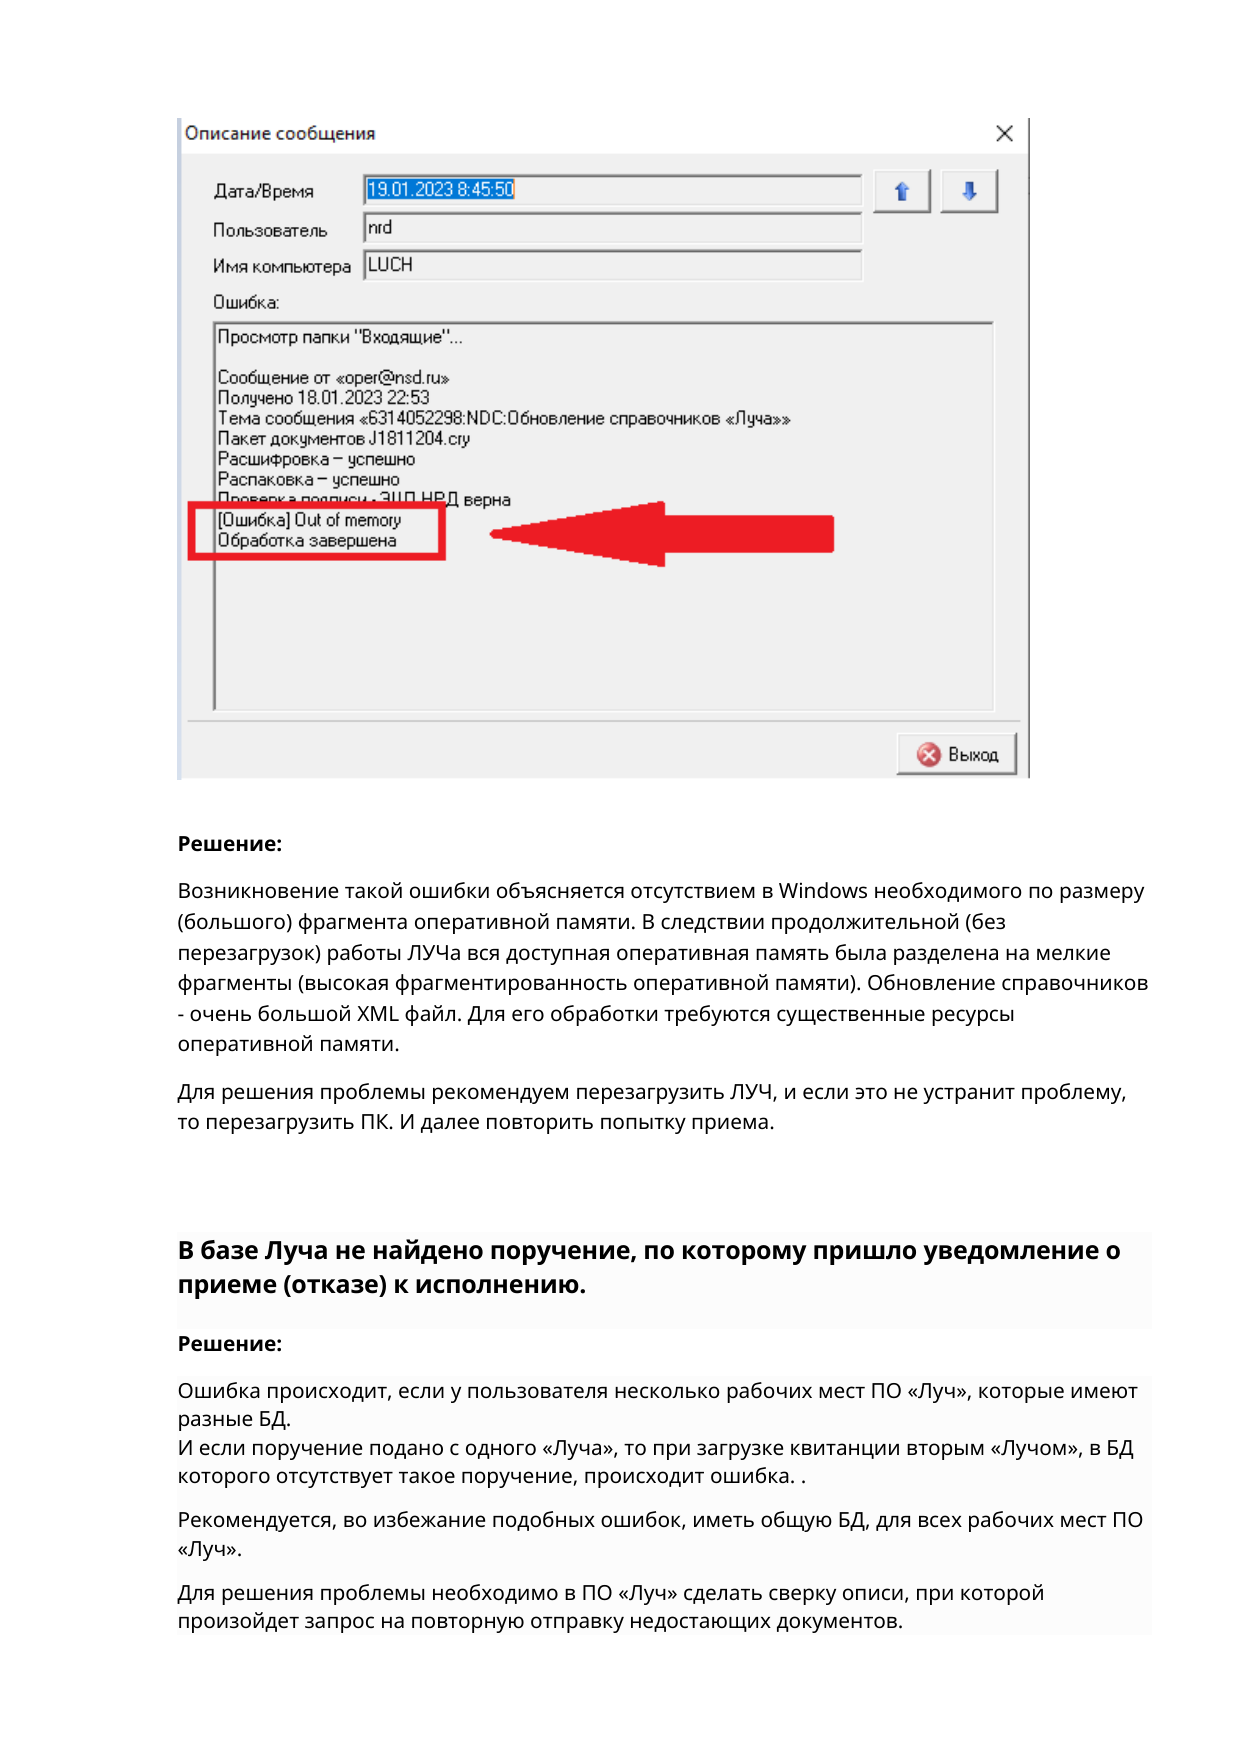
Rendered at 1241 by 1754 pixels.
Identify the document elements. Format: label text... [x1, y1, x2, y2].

text Для решения проблемы рекомендуем перезагрузить ЛУЧ, и если это не устранит проблему, то перезагрузить ПК. И далее повторить попытку приема. [177, 1077, 1152, 1166]
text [177, 1578, 1152, 1635]
subtitle В базе Луча не найдено поручение, по которому пришло уведомление о приеме (отказе) к исполнению. [177, 1232, 1152, 1329]
picture [177, 118, 1030, 780]
text Решение: [177, 1329, 1152, 1357]
text Ошибка происходит, если у пользователя несколько рабочих мест ПО «Луч», которые имеют разные БД. И если поручение подано с одного «Луча», то при загрузке квитанции вторым «Лучом», в БД которого отсутствует такое поручение, происходит ошибка. . [177, 1376, 1152, 1490]
text Возникновение такой ошибки объясняется отсутствием в Windows необходимого по размеру (большого) фрагмента оперативной памяти. В следствии продолжительной (без перезагрузок) работы ЛУЧа вся доступная оперативная память была разделена на мелкие фрагменты (высокая фрагментированность оперативной памяти). Обновление справочников - очень большой XML файл. Для его обработки требуются существенные ресурсы оперативной памяти. [177, 876, 1152, 1058]
text Рекомендуется, во избежание подобных ошибок, иметь общую БД, для всех рабочих мест ПО «Луч». [177, 1506, 1152, 1562]
text Решение: [177, 798, 1152, 858]
